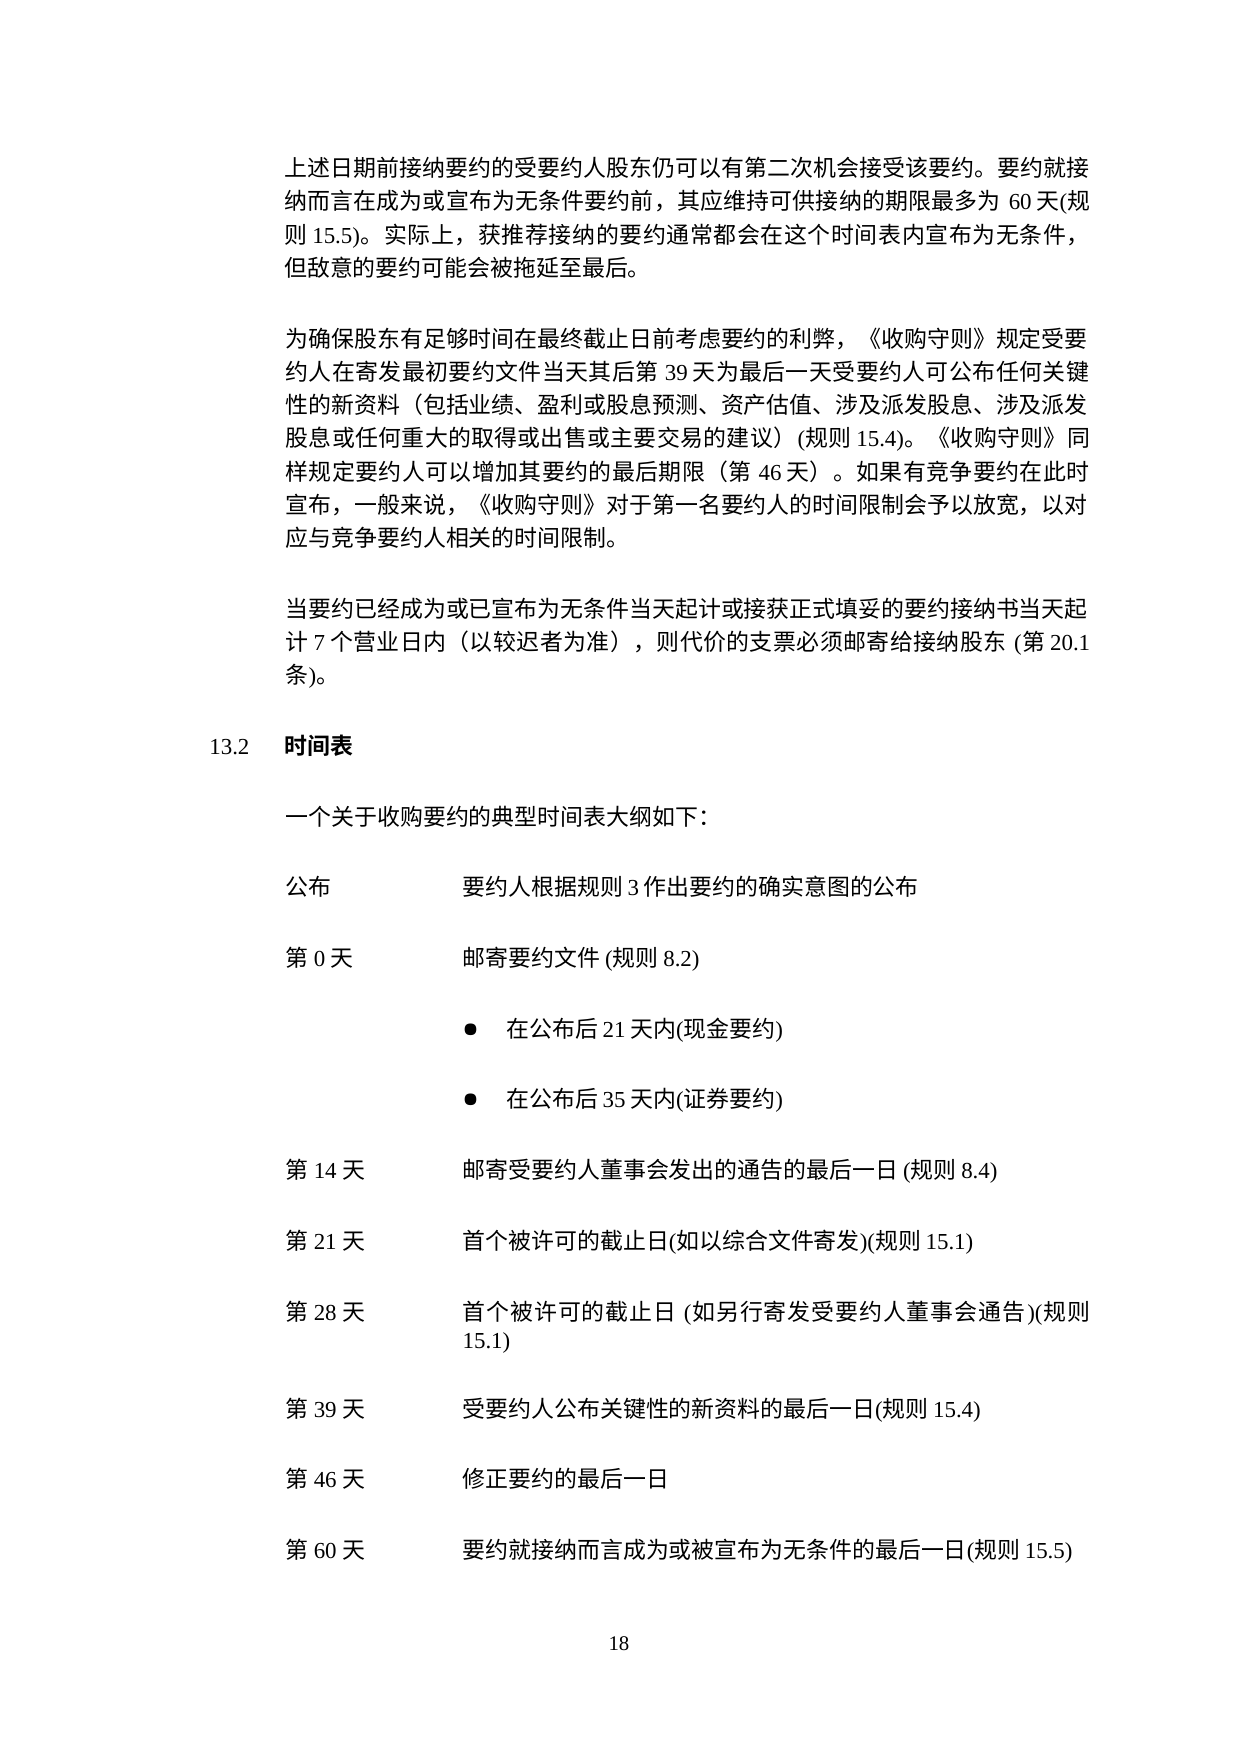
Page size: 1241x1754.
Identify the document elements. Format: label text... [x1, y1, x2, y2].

text 一个关于收购要约的典型时间表大纲如下： [285, 798, 1090, 832]
list 在公布后35天内(证券要约) [462, 1081, 1090, 1114]
list 在公布后21天内(现金要约) [462, 1011, 1090, 1044]
text 第 14 天 邮寄受要约人董事会发出的通告的最后一日 (规则8.4) [285, 1152, 1090, 1185]
text 为确保股东有足够时间在最终截止日前考虑要约的利弊，《收购守则》规定受要约人在寄发最初要约文件当天其后第39天为最后一天受要约人可公布任何关键性的新资料（包括业绩、盈利或股息预测、资产估值、涉及派发股息、涉及派发股息或任何重大的取得或出售或主要交易的建议）(规则15.4)。《收购守则》同样规定要约人可以增加其要约的最后期限（第46天）。如果有竞争要约在此时宣布，一般来说，《收购守则》对于第一名要约人的时间限制会予以放宽，以对应与竞争要约人相关的时间限制。 [285, 320, 1090, 553]
text 第 21 天 首个被许可的截止日(如以综合文件寄发)(规则15.1) [285, 1223, 1090, 1256]
text 第 28 天 首个被许可的截止日 (如另行寄发受要约人董事会通告)(规则15.1) [285, 1293, 1090, 1353]
text 当要约已经成为或已宣布为无条件当天起计或接获正式填妥的要约接纳书当天起计7个营业日内（以较迟者为准），则代价的支票必须邮寄给接纳股东 (第20.1条)。 [285, 591, 1090, 690]
text 公布 要约人根据规则3作出要约的确实意图的公布 [285, 869, 1090, 902]
text 第 60 天 要约就接纳而言成为或被宣布为无条件的最后一日(规则15.5) [285, 1532, 1090, 1565]
text 第 0 天 邮寄要约文件 (规则8.2) [285, 940, 1090, 973]
subtitle 时间表 [209, 728, 1090, 761]
text 第 39 天 受要约人公布关键性的新资料的最后一日(规则15.4) [285, 1391, 1090, 1424]
text 第 46 天 修正要约的最后一日 [285, 1461, 1090, 1494]
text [284, 150, 1090, 283]
